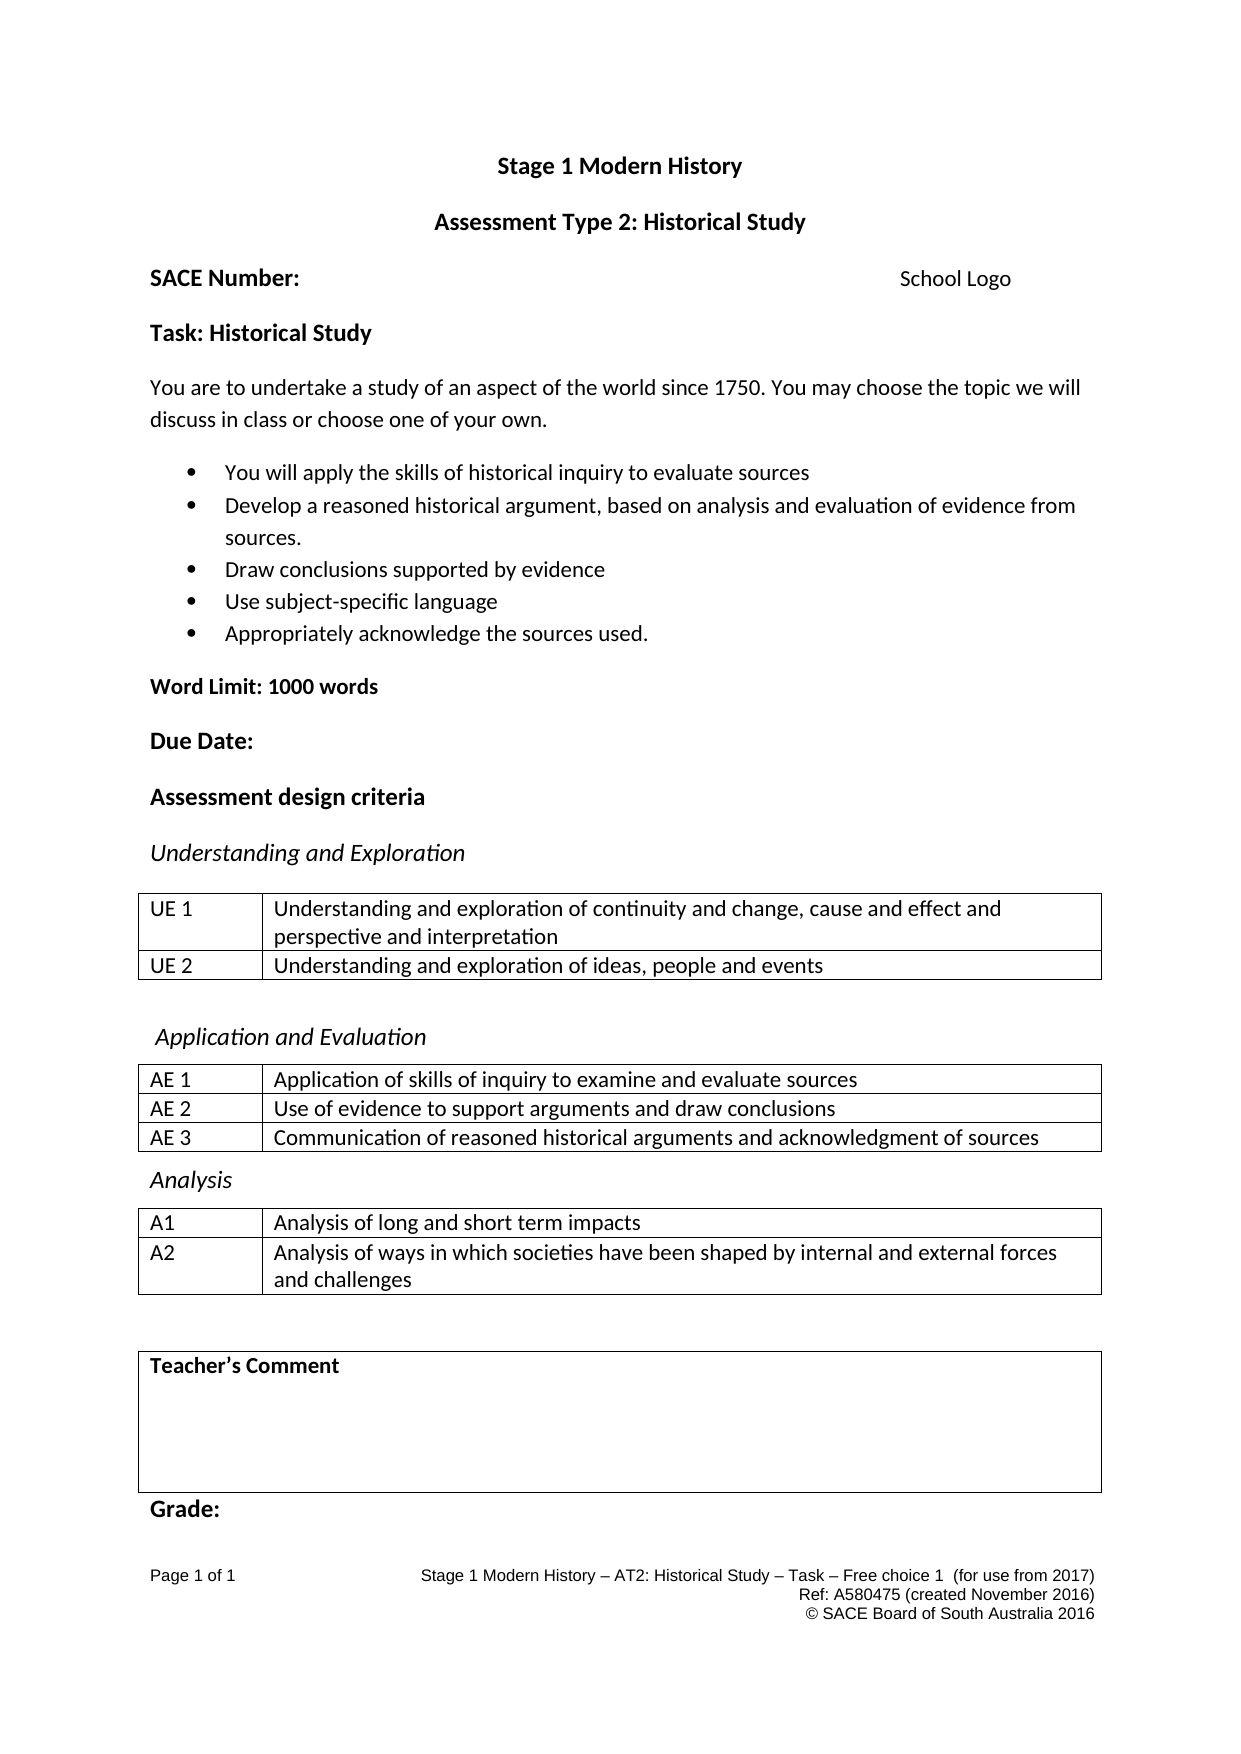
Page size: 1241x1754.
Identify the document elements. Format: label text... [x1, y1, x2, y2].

table_cell Use of evidence to support arguments and draw conclusions [263, 1094, 1101, 1122]
text Analysis [150, 1164, 1090, 1195]
table_header AE 1 [139, 1065, 262, 1093]
table_header Analysis of long and short term impacts [263, 1209, 1101, 1237]
table_cell UE 2 [139, 951, 262, 979]
table_header Understanding and exploration of continuity and change, cause and effect and perspective and interpretation [263, 894, 1101, 950]
list Draw conclusions supported by evidence [187, 555, 1090, 583]
table_header Teacher’s Comment [139, 1352, 1101, 1492]
text Word Limit: 1000 words [150, 672, 1090, 701]
text Assessment design criteria [150, 781, 1090, 812]
text Assessment Type 2: Historical Study [150, 206, 1090, 236]
text You are to undertake a study of an aspect of the world since 1750. You may choose the topic we will discuss in class or choose one of your own. [150, 373, 1090, 433]
list You will apply the skills of historical inquiry to evaluate sources [187, 458, 1090, 487]
table_header A1 [139, 1209, 262, 1237]
text Grade: [150, 1493, 1090, 1523]
text Understanding and Exploration [150, 837, 1090, 868]
text Task: Historical Study [150, 317, 1090, 348]
table_header Application of skills of inquiry to examine and evaluate sources [263, 1065, 1101, 1093]
table_cell Communication of reasoned historical arguments and acknowledgment of sources [263, 1123, 1101, 1151]
table_cell AE 3 [139, 1123, 262, 1151]
table_header UE 1 [139, 894, 262, 950]
text Due Date: [150, 726, 1090, 756]
table_cell Analysis of ways in which societies have been shaped by internal and external forces and challenges [263, 1238, 1101, 1294]
table_cell A2 [139, 1238, 262, 1294]
list Develop a reasoned historical argument, based on analysis and evaluation of evidence from sources. [187, 491, 1090, 551]
text SACE Number: School Logo [150, 262, 1090, 292]
list Appropriately acknowledge the sources used. [187, 619, 1090, 647]
list Use subject-specific language [187, 587, 1090, 615]
text Application and Evaluation [150, 1021, 1090, 1051]
table_cell Understanding and exploration of ideas, people and events [263, 951, 1101, 979]
text Stage 1 Modern History [150, 150, 1090, 181]
table_cell AE 2 [139, 1094, 262, 1122]
